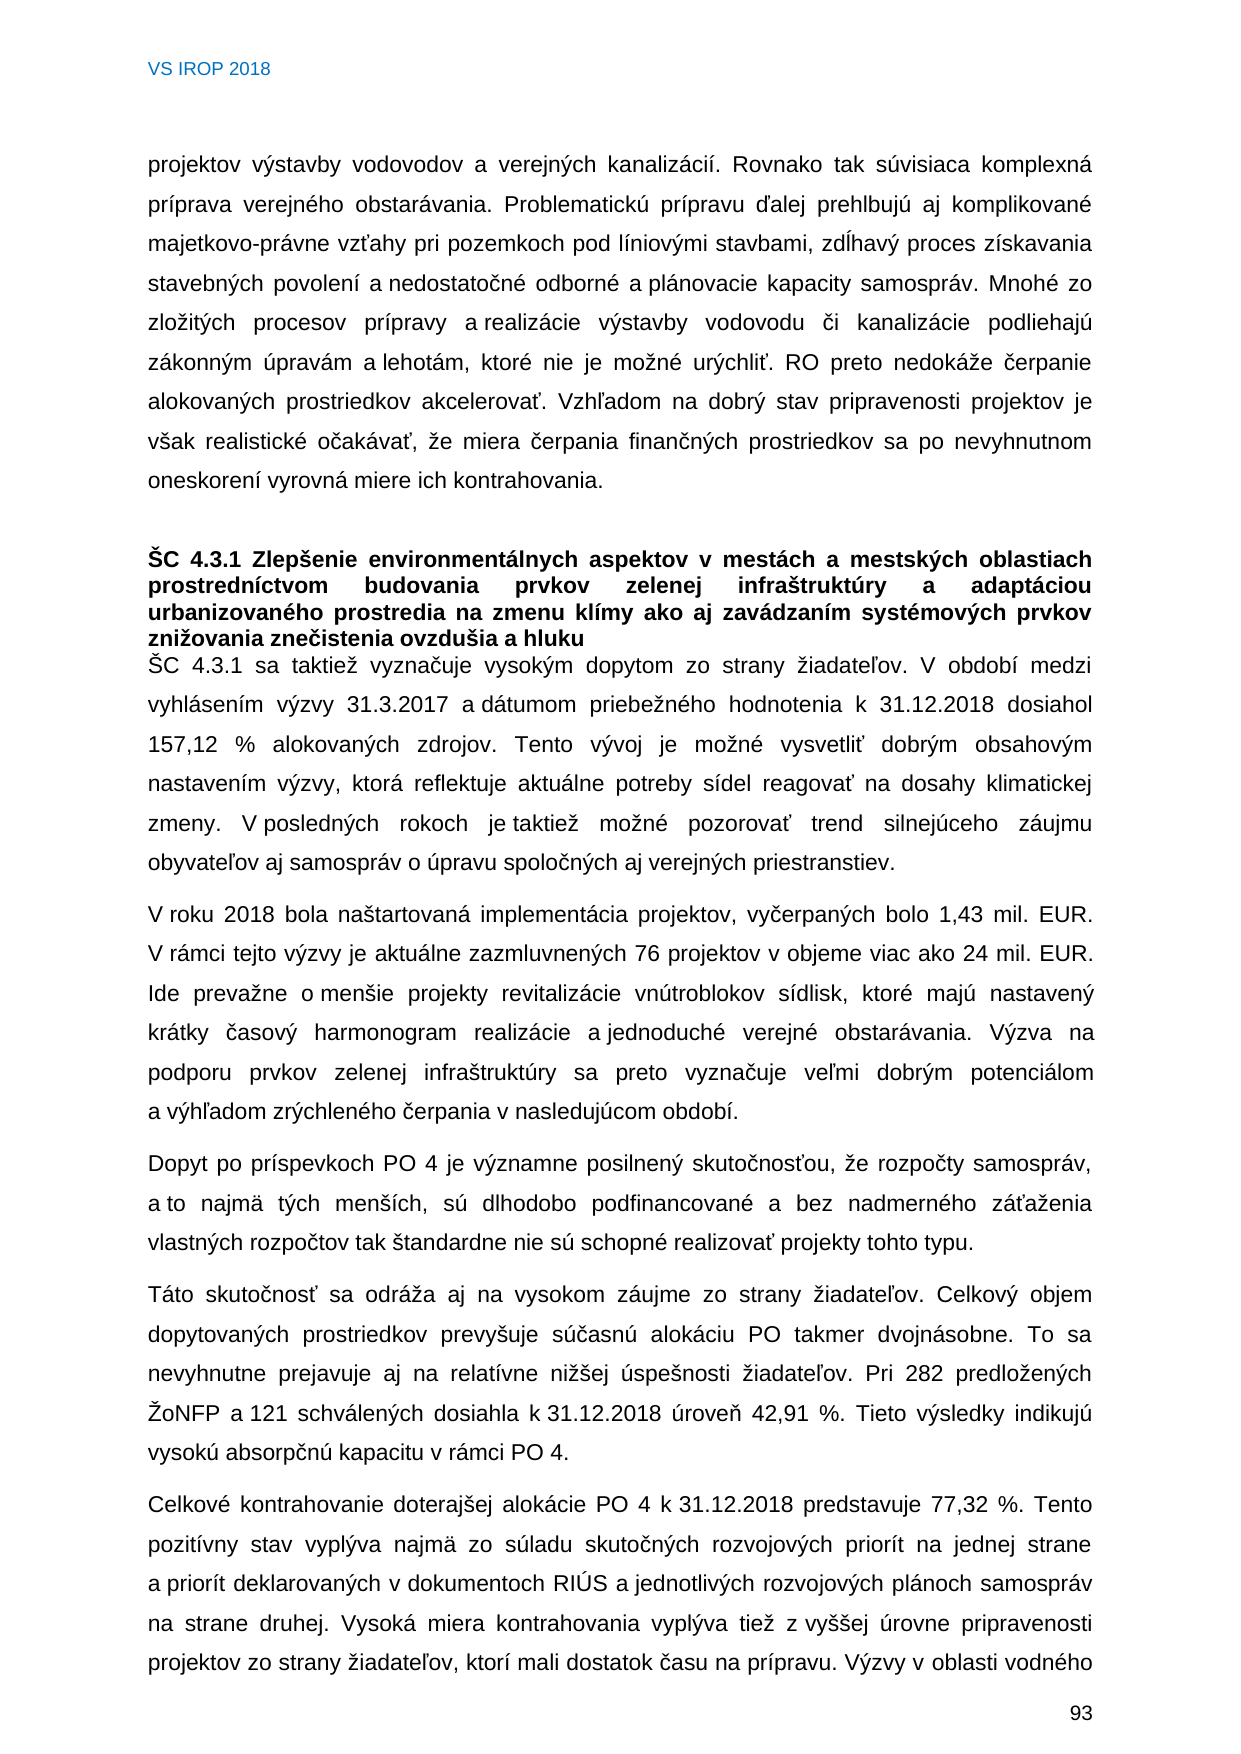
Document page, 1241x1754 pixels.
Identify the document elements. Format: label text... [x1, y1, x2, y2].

text Dopyt po príspevkoch PO 4 je významne posilnený skutočnosťou, že rozpočty samospráv, a to najmä tých menších, sú dlhodobo podfinancované a bez nadmerného záťaženia vlastných rozpočtov tak štandardne nie sú schopné realizovať projekty tohto typu. [148, 1150, 1093, 1256]
text V roku 2018 bola naštartovaná implementácia projektov, vyčerpaných bolo 1,43 mil. EUR. V rámci tejto výzvy je aktuálne zazmluvnených 76 projektov v objeme viac ako 24 mil. EUR. Ide prevažne o menšie projekty revitalizácie vnútroblokov sídlisk, ktoré majú nastavený krátky časový harmonogram realizácie a jednoduché verejné obstarávania. Výzva na podporu prvkov zelenej infraštruktúry sa preto vyznačuje veľmi dobrým potenciálom a výhľadom zrýchleného čerpania v nasledujúcom období. [148, 901, 1094, 1125]
text Táto skutočnosť sa odráža aj na vysokom záujme zo strany žiadateľov. Celkový objem dopytovaných prostriedkov prevyšuje súčasnú alokáciu PO takmer dvojnásobne. To sa nevyhnutne prejavuje aj na relatívne nižšej úspešnosti žiadateľov. Pri 282 predložených ŽoNFP a 121 schválených dosiahla k 31.12.2018 úroveň 42,91 %. Tieto výsledky indikujú vysokú absorpčnú kapacitu v rámci PO 4. [148, 1281, 1093, 1466]
text ŠC 4.3.1 sa taktiež vyznačuje vysokým dopytom zo strany žiadateľov. V období medzi vyhlásením výzvy 31.3.2017 a dátumom priebežného hodnotenia k 31.12.2018 dosiahol 157,12 % alokovaných zdrojov. Tento vývoj je možné vysvetliť dobrým obsahovým nastavením výzvy, ktorá reflektuje aktuálne potreby sídel reagovať na dosahy klimatickej zmeny. V posledných rokoch je taktiež možné pozorovať trend silnejúceho záujmu obyvateľov aj samospráv o úpravu spoločných aj verejných priestranstiev. [148, 652, 1093, 875]
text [148, 151, 1093, 493]
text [148, 1491, 1093, 1675]
text ŠC 4.3.1 Zlepšenie environmentálnych aspektov v mestách a mestských oblastiach prostredníctvom budovania prvkov zelenej infraštruktúry a adaptáciou urbanizovaného prostredia na zmenu klímy ako aj zavádzaním systémových prvkov znižovania znečistenia ovzdušia a hluku [148, 546, 1093, 652]
